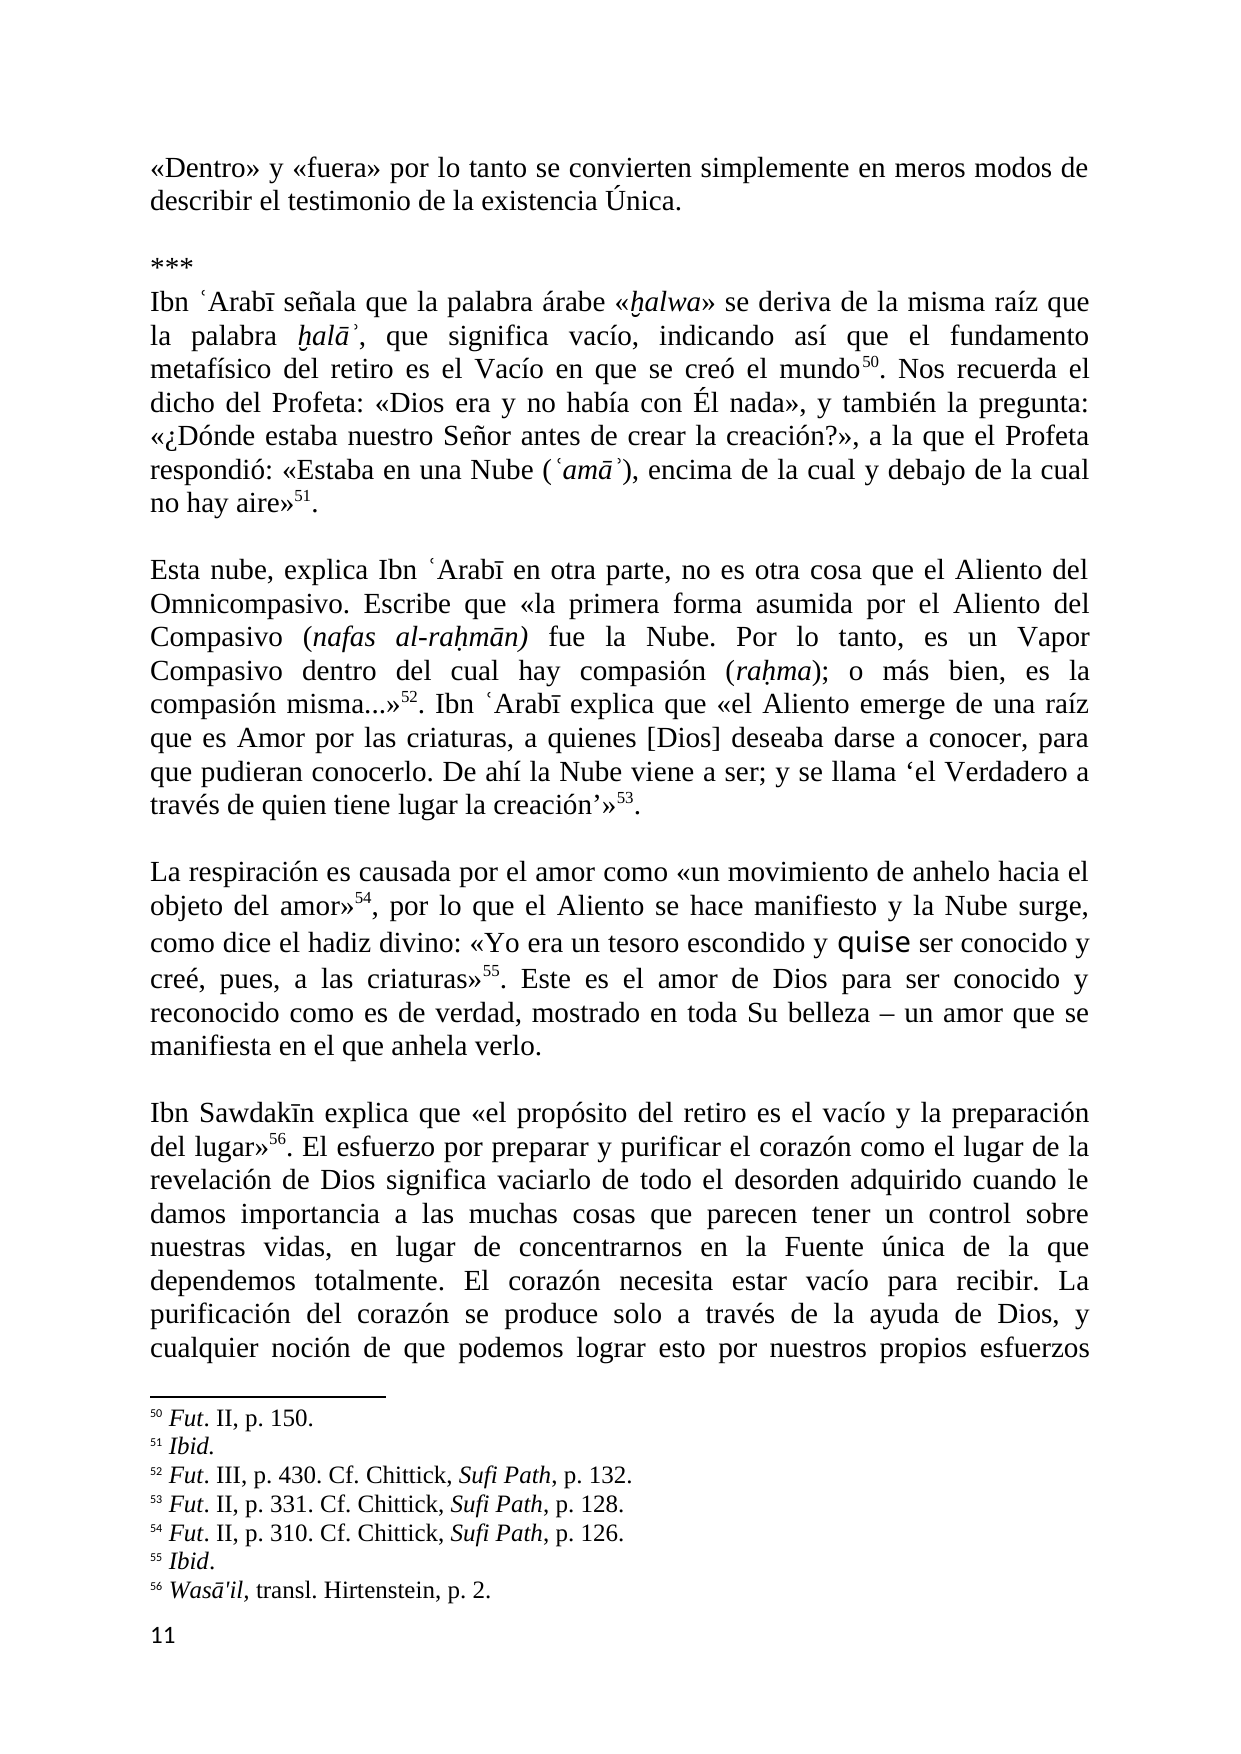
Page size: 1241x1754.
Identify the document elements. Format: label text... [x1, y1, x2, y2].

text *** [150, 251, 1090, 284]
text La respiración es causada por el amor como «un movimiento de anhelo hacia el objeto del amor», por lo que el Aliento se hace manifiesto y la Nube surge, como dice el hadiz divino: «Yo era un tesoro escondido y quise ser conocido y creé, pues, a las criaturas». Este es el amor de Dios para ser conocido y reconocido como es de verdad, mostrado en toda Su belleza – un amor que se manifiesta en el que anhela verlo. [150, 854, 1090, 1062]
text Esta nube, explica Ibn ʿArabī en otra parte, no es otra cosa que el Aliento del Omnicompasivo. Escribe que «la primera forma asumida por el Aliento del Compasivo (nafas al-raḥmān) fue la Nube. Por lo tanto, es un Vapor Compasivo dentro del cual hay compasión (raḥma); o más bien, es la compasión misma...». Ibn ʿArabī explica que «el Aliento emerge de una raíz que es Amor por las criaturas, a quienes [Dios] deseaba darse a conocer, para que pudieran conocerlo. De ahí la Nube viene a ser; y se llama ‘el Verdadero a través de quien tiene lugar la creación’». [150, 552, 1090, 821]
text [150, 150, 1090, 217]
text Ibn ʿArabī señala que la palabra árabe «ḫalwa» se deriva de la misma raíz que la palabra ḫalāʾ, que significa vacío, indicando así que el fundamento metafísico del retiro es el Vacío en que se creó el mundo. Nos recuerda el dicho del Profeta: «Dios era y no había con Él nada», y también la pregunta: «¿Dónde estaba nuestro Señor antes de crear la creación?», a la que el Profeta respondió: «Estaba en una Nube (ʿamāʾ), encima de la cual y debajo de la cual no hay aire». [150, 284, 1090, 519]
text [150, 1095, 1090, 1364]
